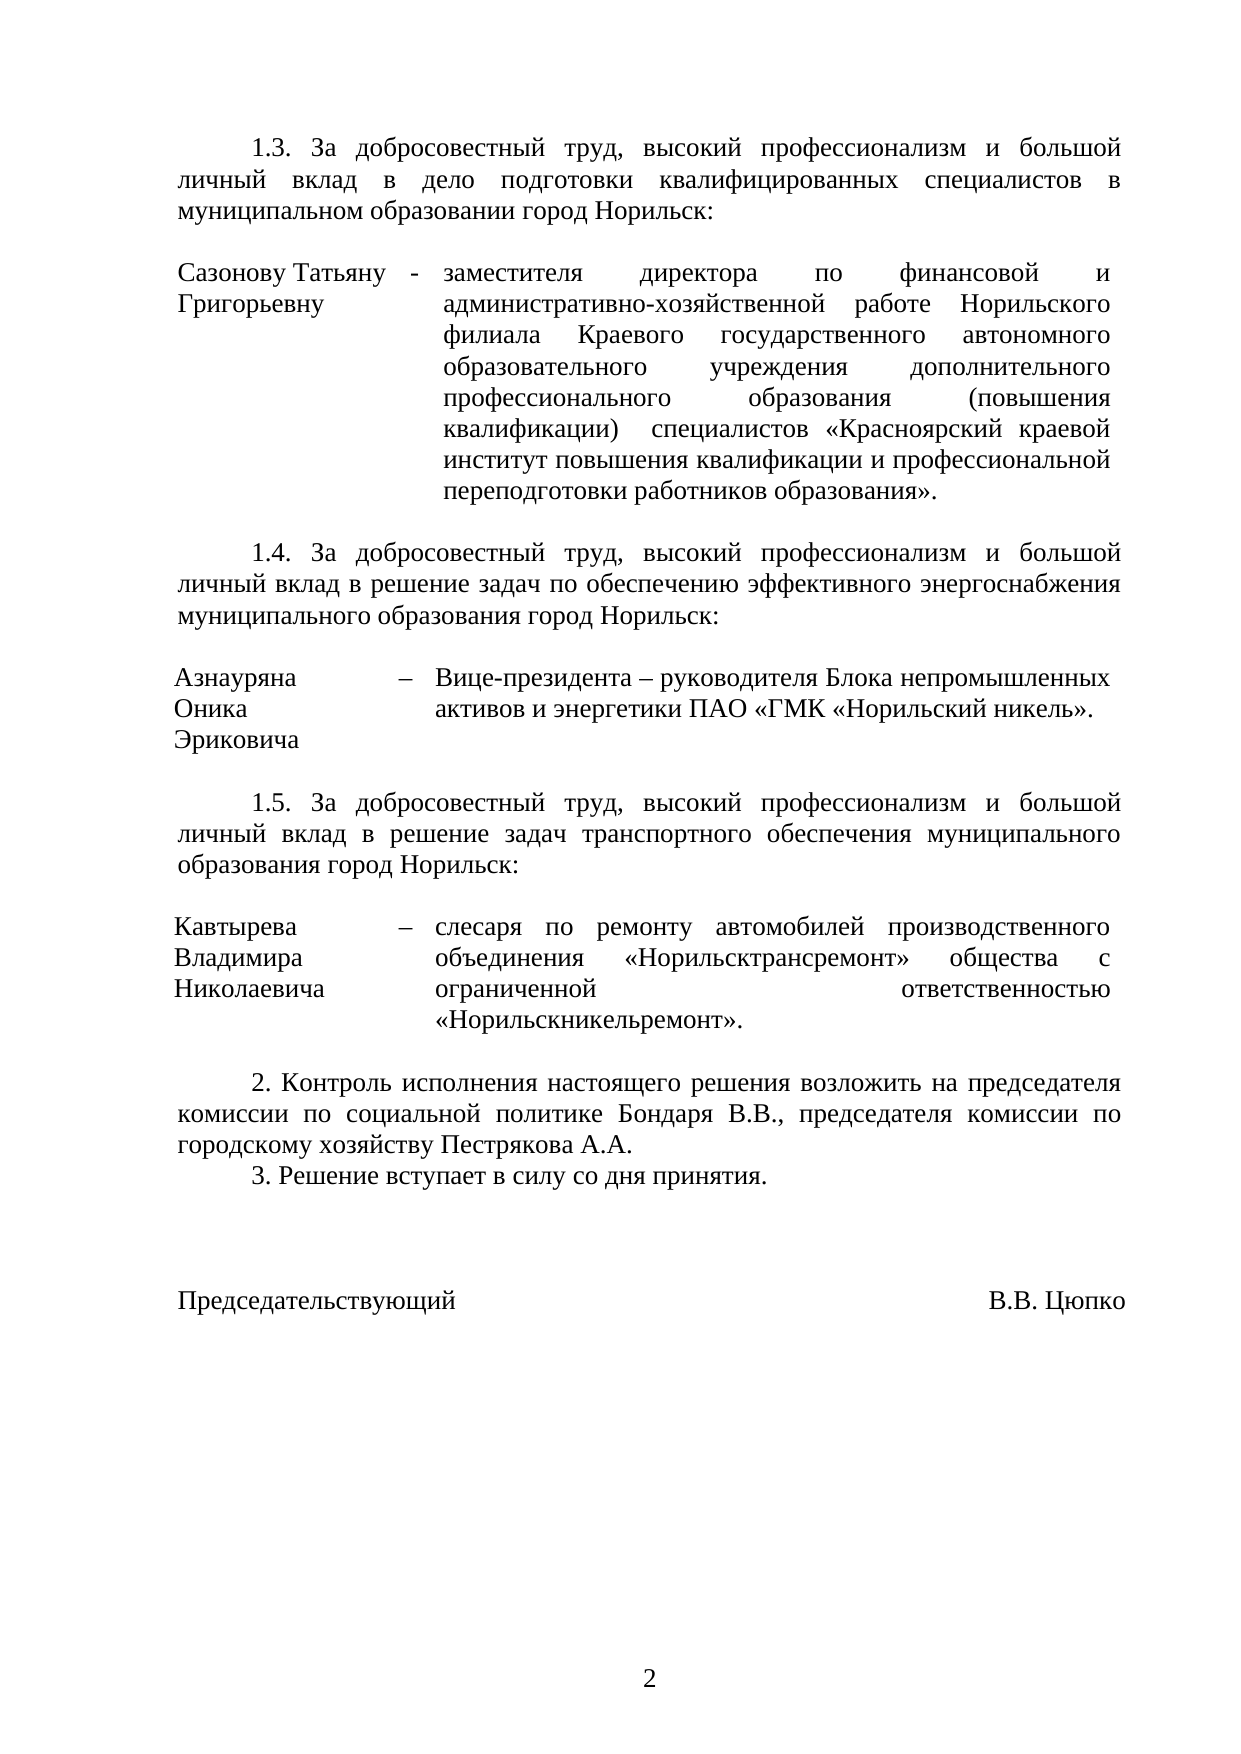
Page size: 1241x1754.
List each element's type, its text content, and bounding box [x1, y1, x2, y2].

text 3. Решение вступает в силу со дня принятия. [177, 1159, 1122, 1191]
table_header Кавтырева Владимира Николаевича [163, 910, 387, 1035]
table_header Сазонову Татьяну Григорьевну [166, 256, 399, 505]
table_header слесаря по ремонту автомобилей производственного объединения «Норильсктрансремонт» общества с ограниченной ответственностью «Норильскникельремонт». [424, 910, 1122, 1035]
text 2. Контроль исполнения настоящего решения возложить на председателя комиссии по социальной политике Бондаря В.В., председателя комиссии по городскому хозяйству Пестрякова А.А. [177, 1066, 1122, 1159]
table_header Вице-президента – руководителя Блока непромышленных активов и энергетики ПАО «ГМК «Норильский никель». [424, 661, 1122, 754]
table_header Председательствующий [166, 1284, 635, 1315]
table_header заместителя директора по финансовой и административно-хозяйственной работе Норильского филиала Краевого государственного автономного образовательного учреждения дополнительного профессионального образования (повышения квалификации) специалистов «Красноярский краевой институт повышения квалификации и профессиональной переподготовки работников образования». [432, 256, 1122, 505]
table_header В.В. Цюпко [635, 1284, 1137, 1315]
table_header – [387, 910, 423, 1035]
table_header Азнауряна Оника Эриковича [163, 661, 387, 754]
text 1.4. За добросовестный труд, высокий профессионализм и большой личный вклад в решение задач по обеспечению эффективного энергоснабжения муниципального образования город Норильск: [177, 536, 1122, 630]
table_header - [399, 256, 432, 505]
table_header – [387, 661, 423, 754]
text 1.3. За добросовестный труд, высокий профессионализм и большой личный вклад в дело подготовки квалифицированных специалистов в муниципальном образовании город Норильск: [177, 132, 1122, 225]
text 1.5. За добросовестный труд, высокий профессионализм и большой личный вклад в решение задач транспортного обеспечения муниципального образования город Норильск: [177, 786, 1122, 879]
